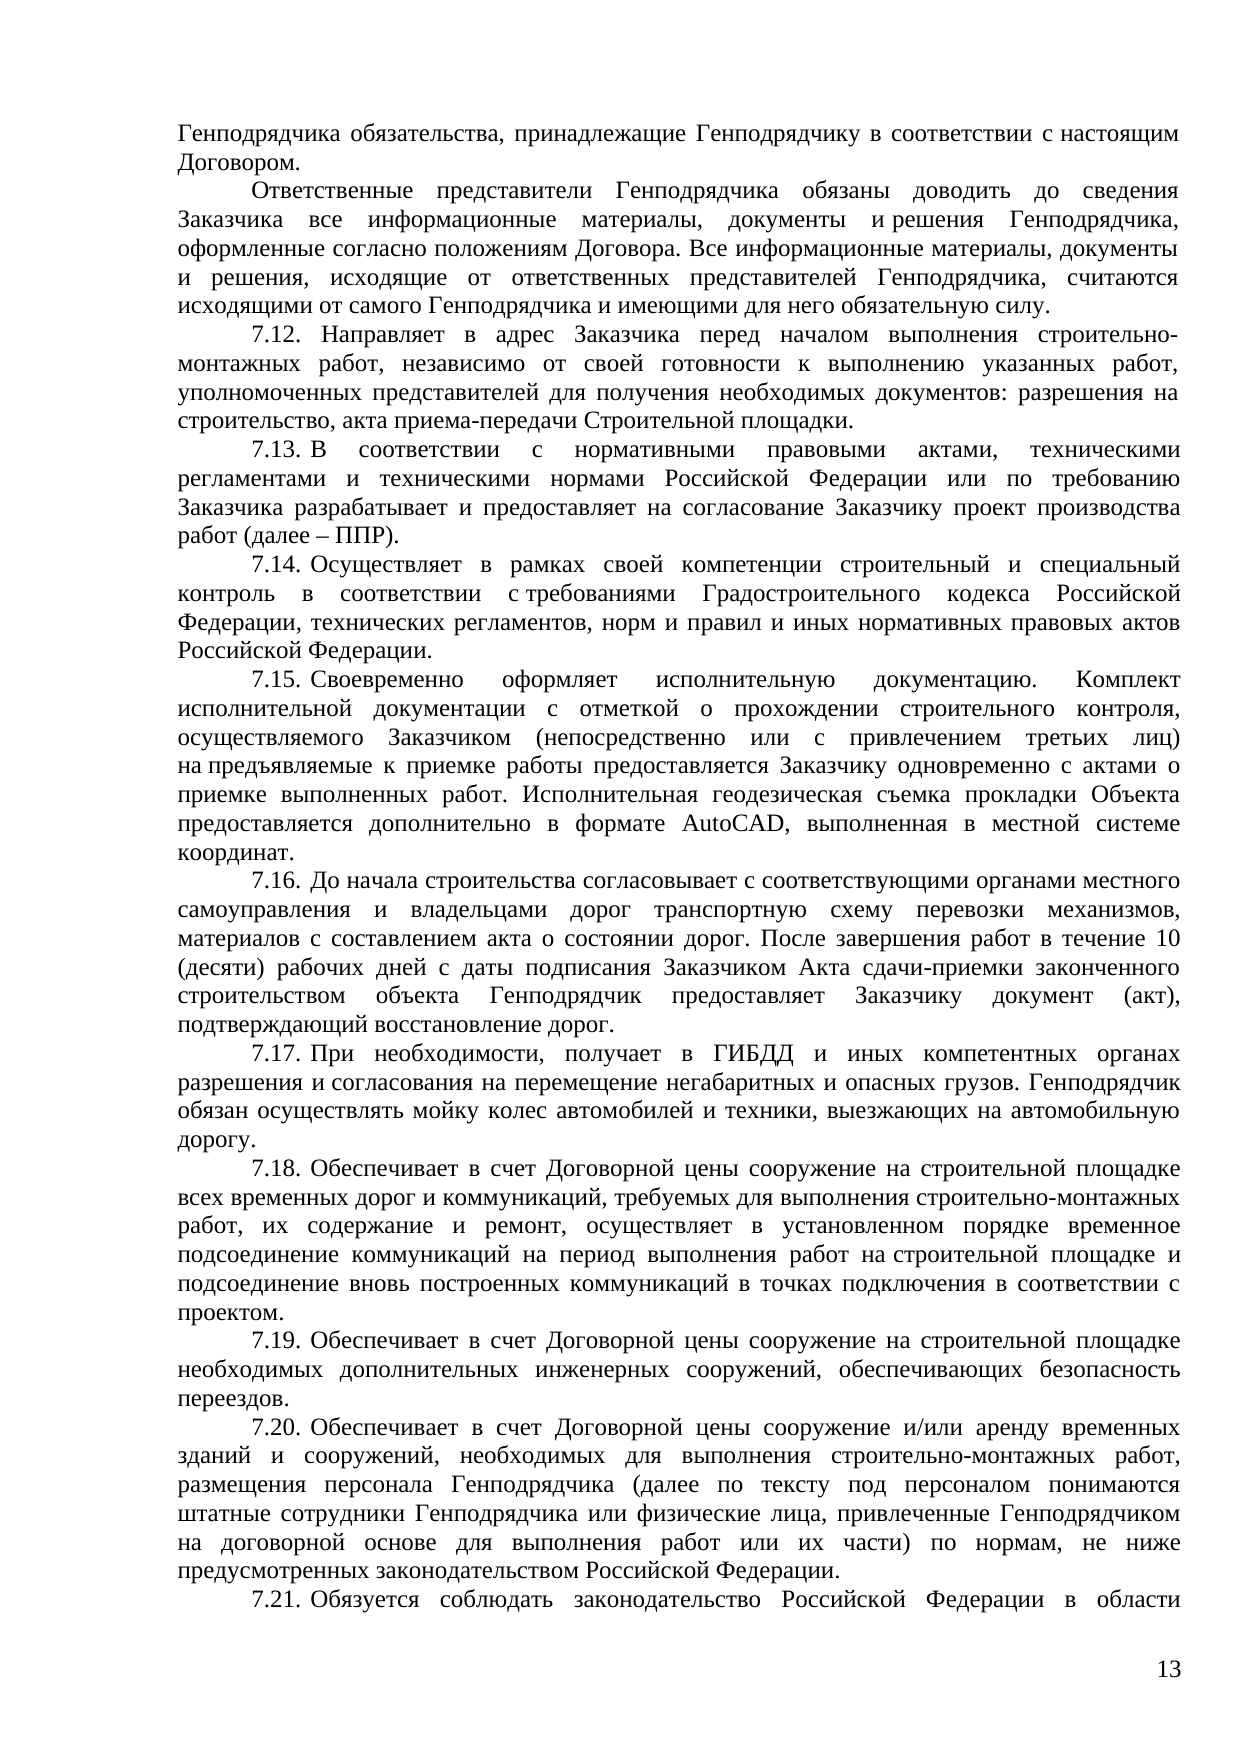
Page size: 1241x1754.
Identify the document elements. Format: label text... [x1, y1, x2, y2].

list Обеспечивает в счет Договорной цены сооружение и/или аренду временных зданий и сооружений, необходимых для выполнения строительно-монтажных работ, размещения персонала Генподрядчика (далее по тексту под персоналом понимаются штатные сотрудники Генподрядчика или физические лица, привлеченные Генподрядчиком на договорной основе для выполнения работ или их части) по нормам, не ниже предусмотренных законодательством Российской Федерации. [177, 1412, 1181, 1584]
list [177, 1584, 1181, 1613]
text Ответственные представители Генподрядчика обязаны доводить до сведения Заказчика все информационные материалы, документы и решения Генподрядчика, оформленные согласно положениям Договора. Все информационные материалы, документы и решения, исходящие от ответственных представителей Генподрядчика, считаются исходящими от самого Генподрядчика и имеющими для него обязательную силу. [177, 176, 1179, 319]
list Обеспечивает в счет Договорной цены сооружение на строительной площадке необходимых дополнительных инженерных сооружений, обеспечивающих безопасность переездов. [177, 1326, 1181, 1412]
list При необходимости, получает в ГИБДД и иных компетентных органах разрешения и согласования на перемещение негабаритных и опасных грузов. Генподрядчик обязан осуществлять мойку колес автомобилей и техники, выезжающих на автомобильную дорогу. [177, 1038, 1181, 1153]
list Осуществляет в рамках своей компетенции строительный и специальный контроль в соответствии с требованиями Градостроительного кодекса Российской Федерации, технических регламентов, норм и правил и иных нормативных правовых актов Российской Федерации. [177, 549, 1181, 664]
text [177, 118, 1179, 176]
list До начала строительства согласовывает с соответствующими органами местного самоуправления и владельцами дорог транспортную схему перевозки механизмов, материалов с составлением акта о состоянии дорог. После завершения работ в течение 10 (десяти) рабочих дней с даты подписания Заказчиком Акта сдачи-приемки законченного строительством объекта Генподрядчик предоставляет Заказчику документ (акт), подтверждающий восстановление дорог. [177, 866, 1181, 1038]
list Обеспечивает в счет Договорной цены сооружение на строительной площадке всех временных дорог и коммуникаций, требуемых для выполнения строительно-монтажных работ, их содержание и ремонт, осуществляет в установленном порядке временное подсоединение коммуникаций на период выполнения работ на строительной площадке и подсоединение вновь построенных коммуникаций в точках подключения в соответствии с проектом. [177, 1153, 1181, 1326]
list Своевременно оформляет исполнительную документацию. Комплект исполнительной документации с отметкой о прохождении строительного контроля, осуществляемого Заказчиком (непосредственно или с привлечением третьих лиц) на предъявляемые к приемке работы предоставляется Заказчику одновременно с актами о приемке выполненных работ. Исполнительная геодезическая съемка прокладки Объекта предоставляется дополнительно в формате AutoCAD, выполненная в местной системе координат. [177, 664, 1181, 866]
list В соответствии с нормативными правовыми актами, техническими регламентами и техническими нормами Российской Федерации или по требованию Заказчика разрабатывает и предоставляет на согласование Заказчику проект производства работ (далее – ППР). [177, 434, 1181, 549]
text 7.12. Направляет в адрес Заказчика перед началом выполнения строительно-монтажных работ, независимо от своей готовности к выполнению указанных работ, уполномоченных представителей для получения необходимых документов: разрешения на строительство, акта приема-передачи Строительной площадки. [177, 319, 1179, 434]
